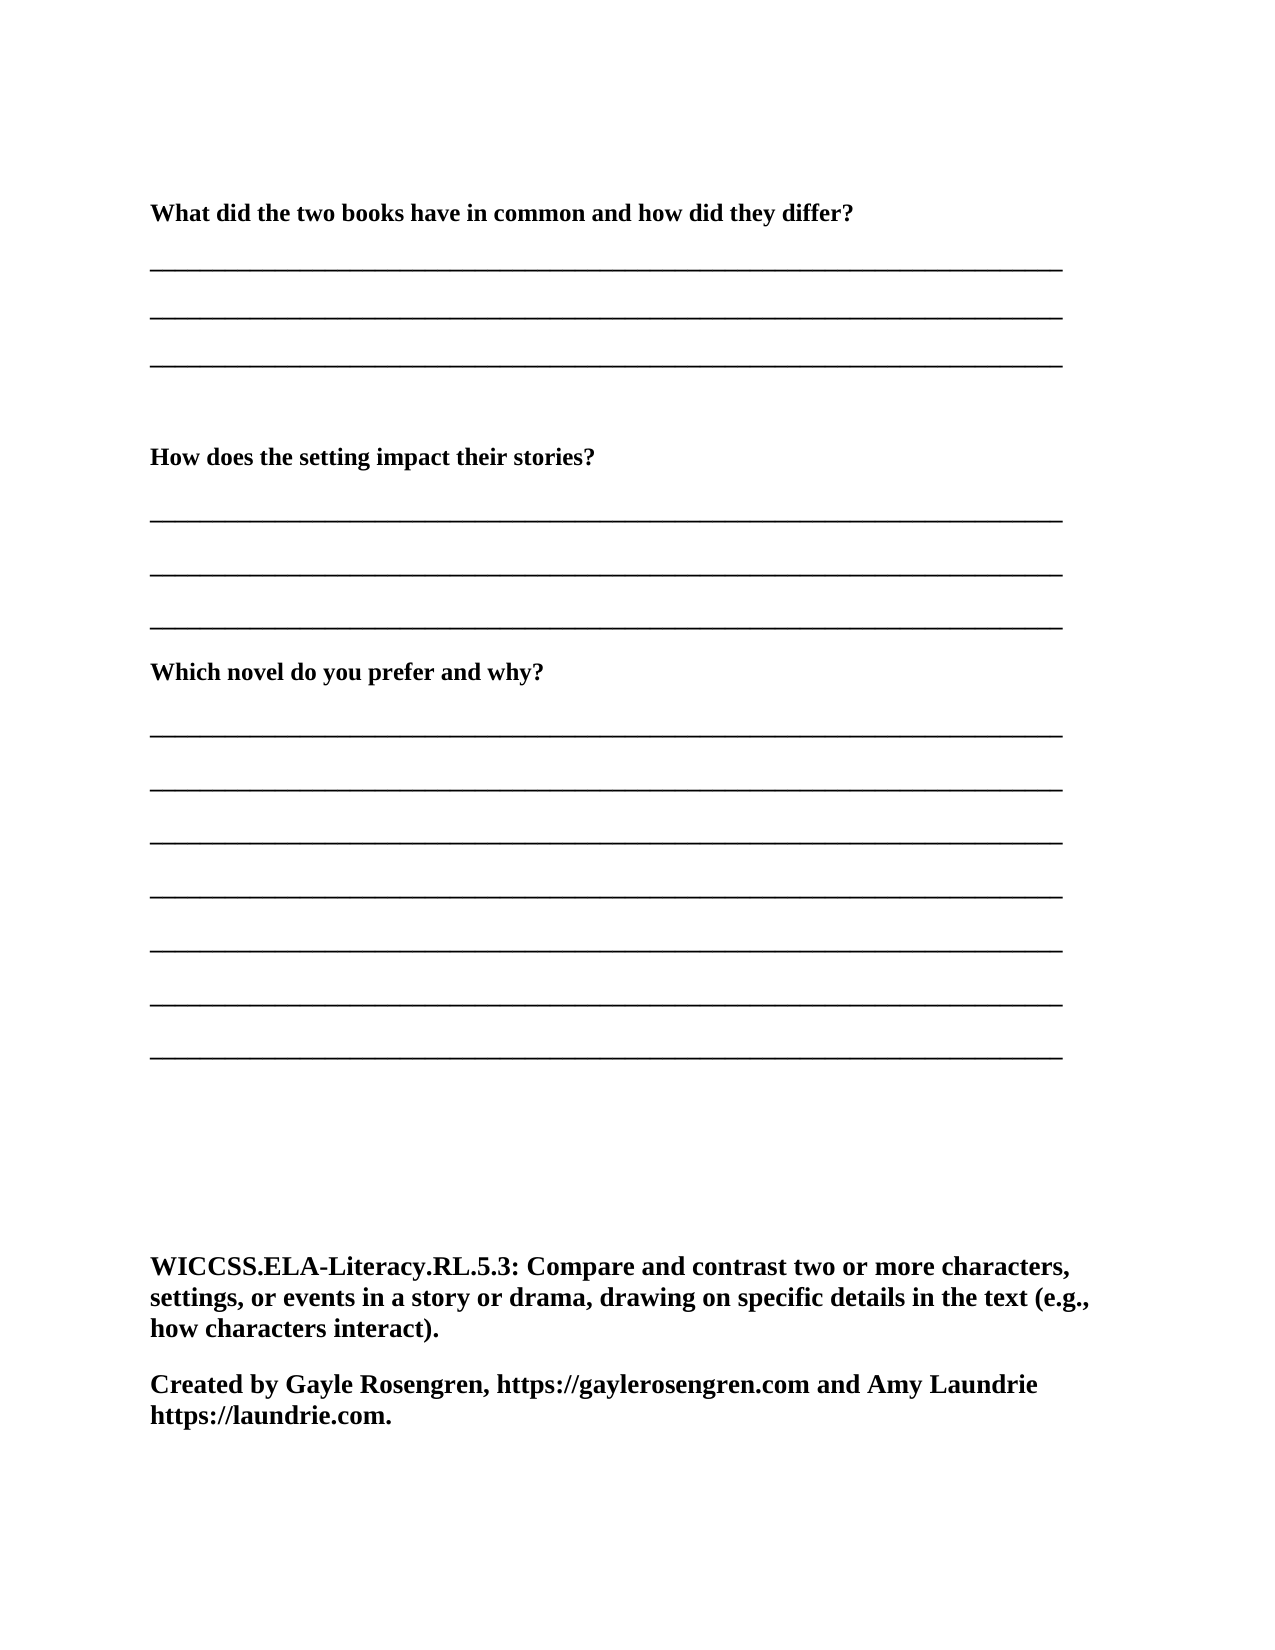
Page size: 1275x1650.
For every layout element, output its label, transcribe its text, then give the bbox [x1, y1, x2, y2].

text _________________________________________________________________________ [150, 980, 1125, 1008]
text _________________________________________________________________________ [150, 765, 1125, 793]
text _________________________________________________________________________ [150, 550, 1125, 578]
text _________________________________________________________________________ [150, 926, 1125, 955]
text Created by Gayle Rosengren, https://gaylerosengren.com and Amy Laundrie https://laundrie.com. [150, 1368, 1125, 1430]
text Which novel do you prefer and why? [150, 657, 1125, 686]
text _________________________________________________________________________ [150, 1033, 1125, 1062]
text _________________________________________________________________________ [150, 872, 1125, 901]
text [150, 245, 1125, 274]
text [150, 293, 1125, 322]
text _________________________________________________________________________ [150, 341, 1125, 369]
text WICCSS.ELA-Literacy.RL.5.3: Compare and contrast two or more characters, settings, or events in a story or drama, drawing on specific details in the text (e.g., how characters interact). [150, 1250, 1125, 1343]
text _________________________________________________________________________ [150, 818, 1125, 847]
text _________________________________________________________________________ [150, 603, 1125, 632]
text _________________________________________________________________________ [150, 711, 1125, 740]
text What did the two books have in common and how did they differ? [150, 198, 1125, 226]
text _________________________________________________________________________ [150, 496, 1125, 525]
text How does the setting impact their stories? [150, 442, 1125, 471]
